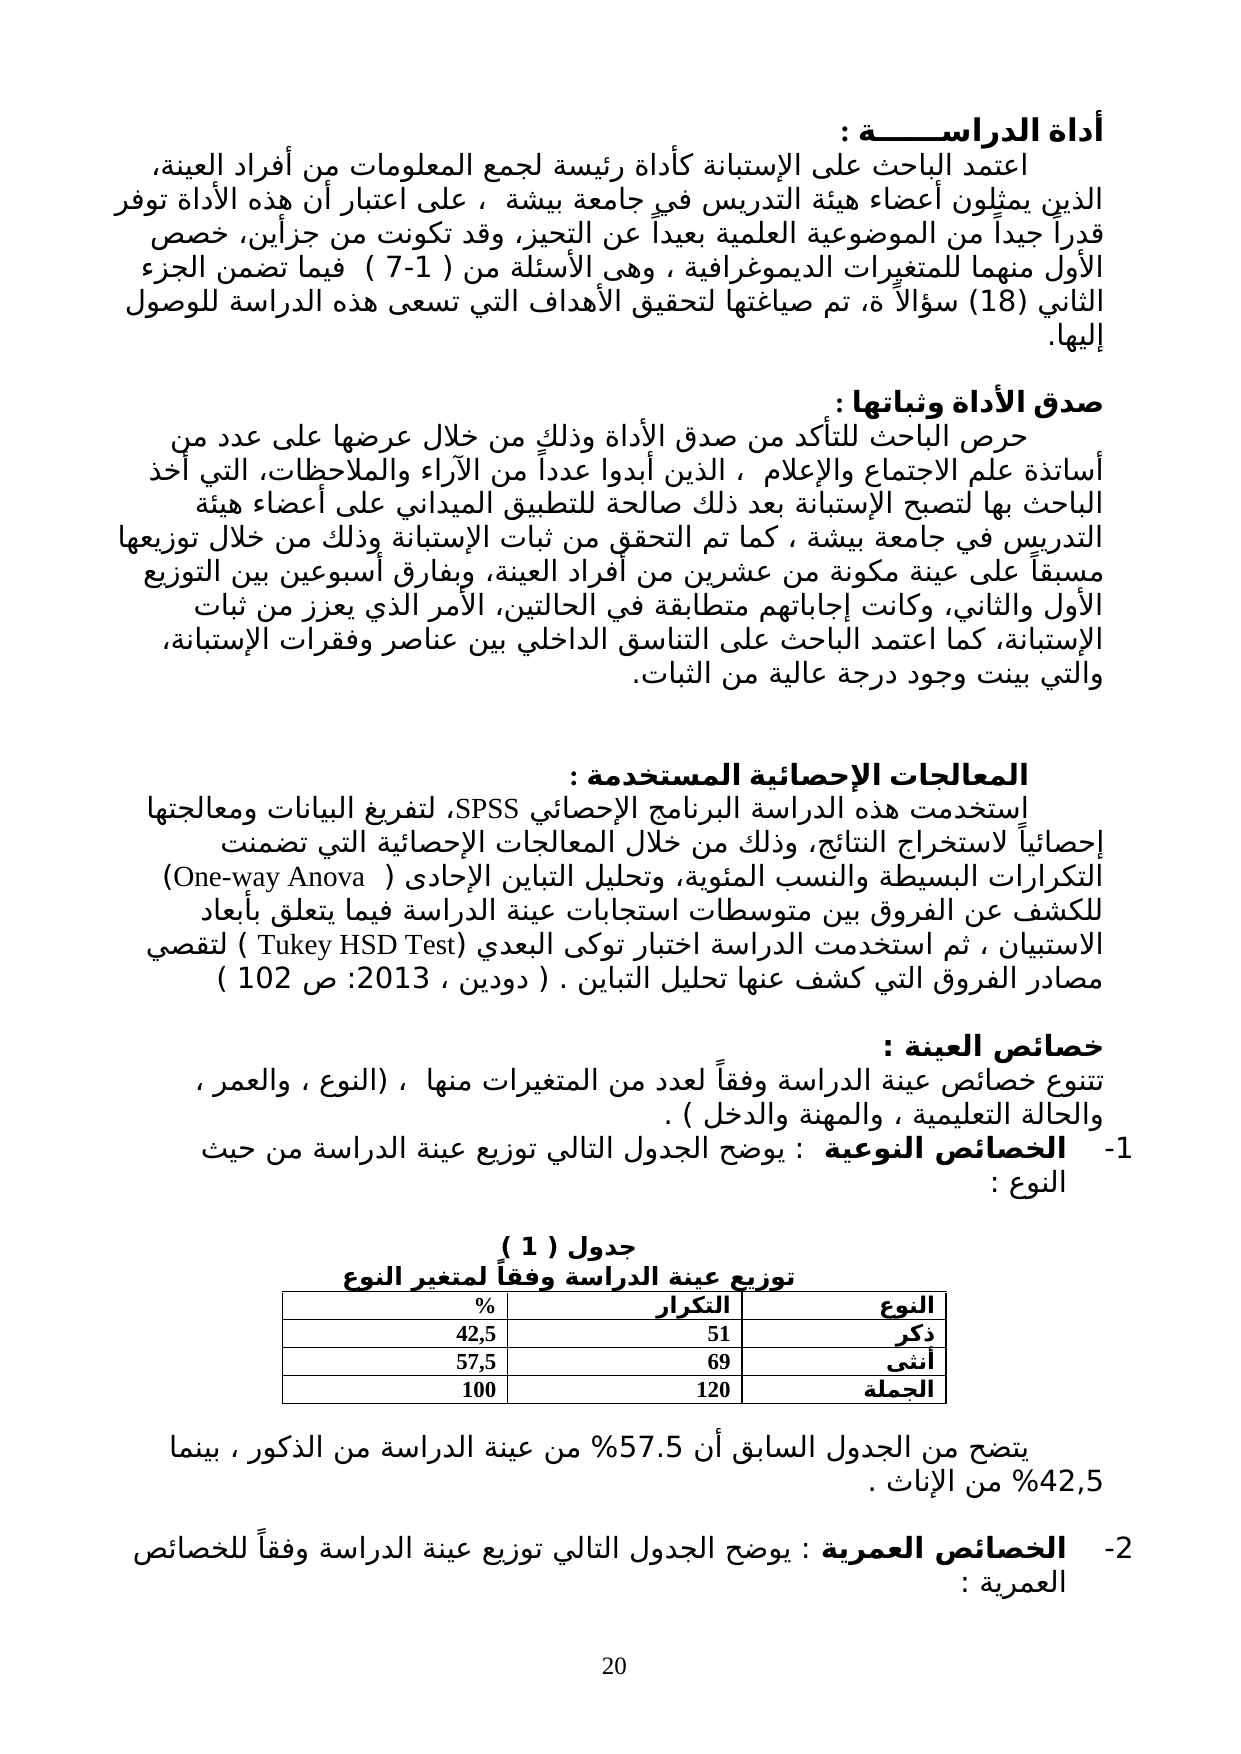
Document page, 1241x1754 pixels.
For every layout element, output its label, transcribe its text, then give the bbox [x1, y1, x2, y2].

text تتنوع خصائص عينة الدراسة وفقاً لعدد من المتغيرات منها ، (النوع ، والعمر ، والحالة التعليمية ، والمهنة والدخل ) . [108, 1063, 1104, 1131]
table_cell 42,5 [283, 1320, 507, 1347]
text توزيع عينة الدراسة وفقاً لمتغير النوع [108, 1262, 1029, 1291]
text يتضح من الجدول السابق أن 57.5% من عينة الدراسة من الذكور ، بينما 42,5% من الإناث . [108, 1430, 1104, 1498]
table_header % [283, 1292, 507, 1319]
table_cell 57,5 [283, 1348, 507, 1374]
list الخصائص العمرية : يوضح الجدول التالي توزيع عينة الدراسة وفقاً للخصائص العمرية : [108, 1532, 1104, 1600]
table_cell 120 [508, 1376, 741, 1402]
table_cell 100 [283, 1376, 507, 1402]
table_cell 69 [508, 1348, 741, 1374]
text صدق الأداة وثباتها : [108, 385, 1104, 419]
list الخصائص النوعية : يوضح الجدول التالي توزيع عينة الدراسة من حيث النوع : [108, 1131, 1104, 1199]
text خصائص العينة : [108, 1029, 1104, 1063]
text استخدمت هذه الدراسة البرنامج الإحصائي SPSS، لتفريغ البيانات ومعالجتها إحصائياً لاستخراج النتائج، وذلك من خلال المعالجات الإحصائية التي تضمنت التكرارات البسيطة والنسب المئوية، وتحليل التباين الإحادى ( One-way Anova) للكشف عن الفروق بين متوسطات استجابات عينة الدراسة فيما يتعلق بأبعاد الاستبيان ، ثم استخدمت الدراسة اختبار توكى البعدي (Tukey HSD Test ) لتقصي مصادر الفروق التي كشف عنها تحليل التباين . ( دودين ، 2013: ص 102 ) [108, 791, 1104, 996]
table_cell ذكر [743, 1320, 945, 1347]
table_cell 51 [508, 1320, 741, 1347]
text أداة الدراســــــة : [108, 112, 1104, 148]
table_header النوع [743, 1292, 946, 1319]
table_header التكرار [508, 1292, 741, 1319]
table_cell الجملة [743, 1376, 945, 1402]
text اعتمد الباحث على الإستبانة كأداة رئيسة لجمع المعلومات من أفراد العينة، الذين يمثلون أعضاء هيئة التدريس في جامعة بيشة ، على اعتبار أن هذه الأداة توفر قدراً جيداً من الموضوعية العلمية بعيداً عن التحيز، وقد تكونت من جزأين، خصص الأول منهما للمتغيرات الديموغرافية ، وهى الأسئلة من ( 1-7 ) فيما تضمن الجزء الثاني (18) سؤالاً ة، تم صياغتها لتحقيق الأهداف التي تسعى هذه الدراسة للوصول إليها. [108, 148, 1104, 352]
text المعالجات الإحصائية المستخدمة : [108, 758, 1104, 791]
text جدول ( 1 ) [108, 1232, 1029, 1262]
table_cell أنثى [743, 1348, 945, 1374]
text حرص الباحث للتأكد من صدق الأداة وذلك من خلال عرضها على عدد من أساتذة علم الاجتماع والإعلام ، الذين أبدوا عدداً من الآراء والملاحظات، التي أخذ الباحث بها لتصبح الإستبانة بعد ذلك صالحة للتطبيق الميداني على أعضاء هيئة التدريس في جامعة بيشة ، كما تم التحقق من ثبات الإستبانة وذلك من خلال توزيعها مسبقاً على عينة مكونة من عشرين من أفراد العينة، وبفارق أسبوعين بين التوزيع الأول والثاني، وكانت إجاباتهم متطابقة في الحالتين، الأمر الذي يعزز من ثبات الإستبانة، كما اعتمد الباحث على التناسق الداخلي بين عناصر وفقرات الإستبانة، والتي بينت وجود درجة عالية من الثبات. [108, 419, 1104, 691]
